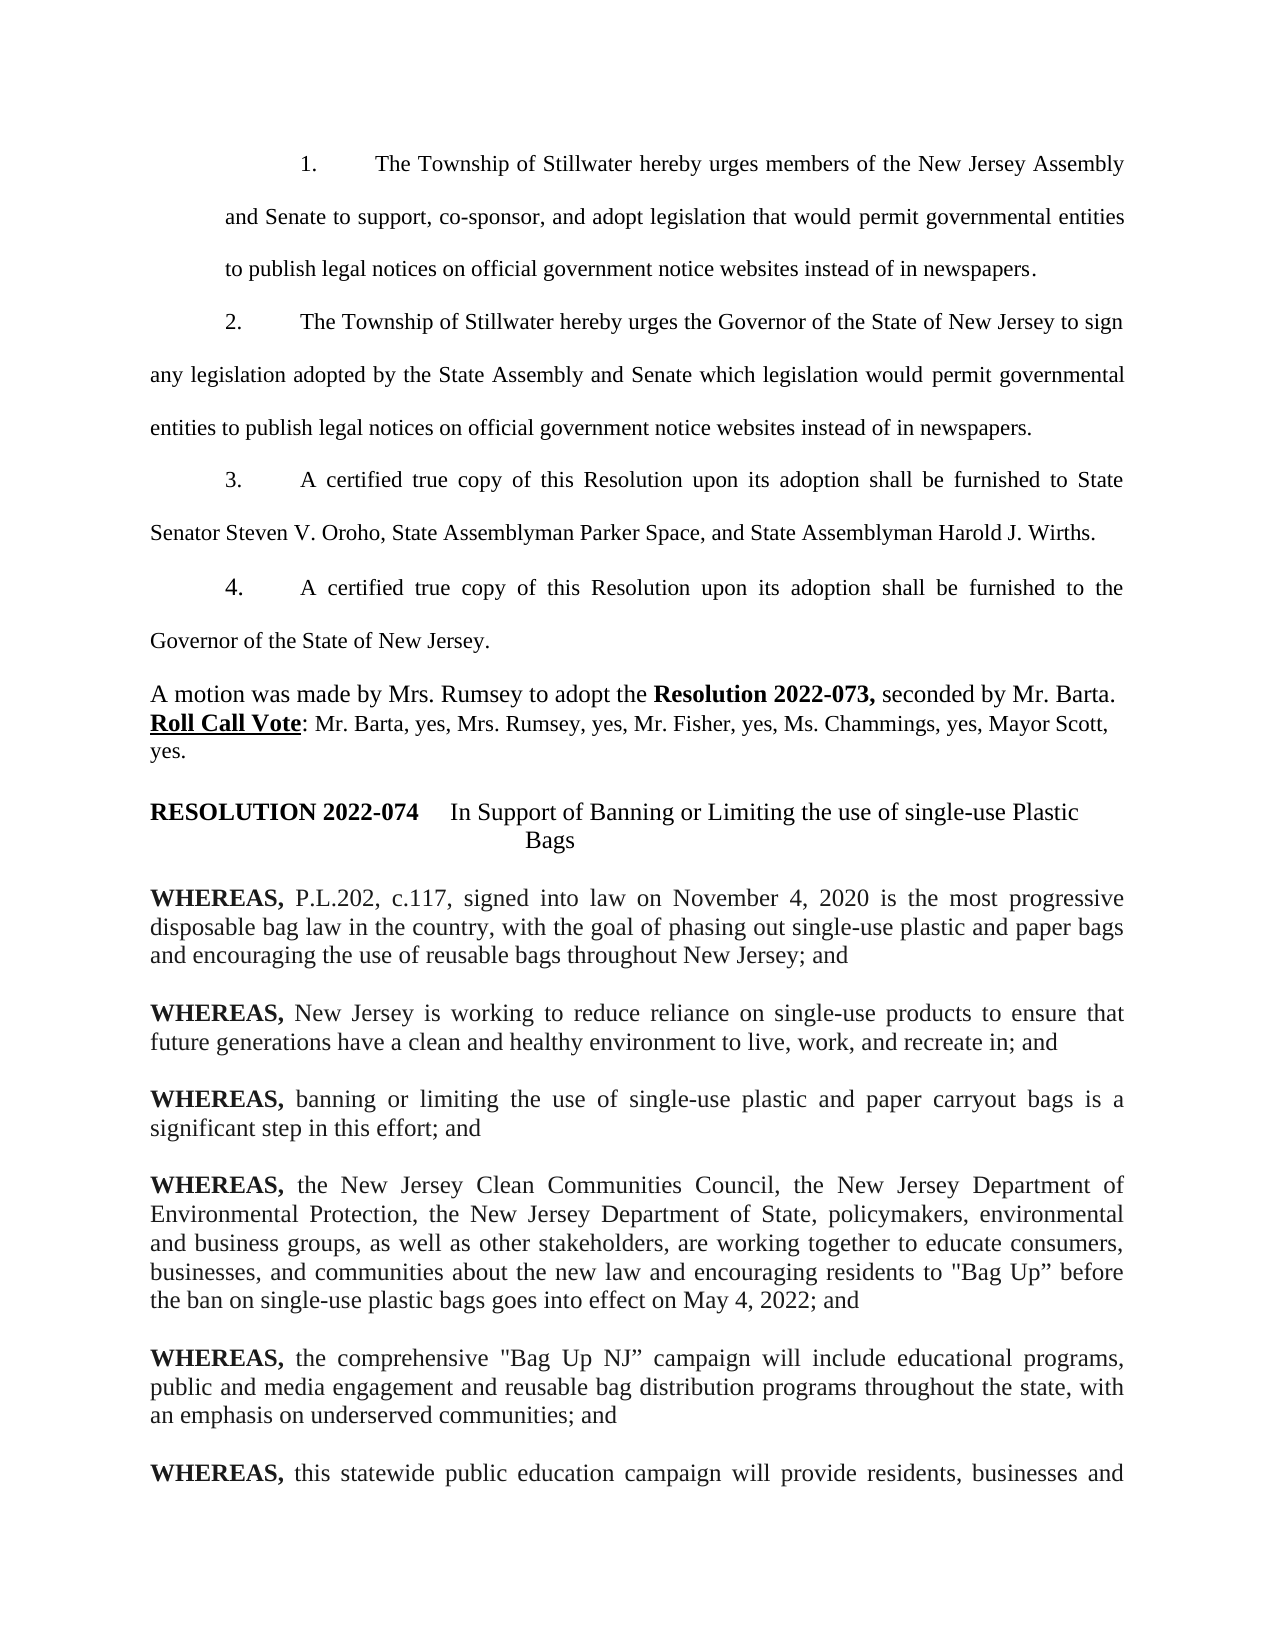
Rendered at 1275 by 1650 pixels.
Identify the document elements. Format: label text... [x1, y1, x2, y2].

list A certified true copy of this Resolution upon its adoption shall be furnished to the Governor of the State of New Jersey. [150, 572, 1125, 653]
list The Township of Stillwater hereby urges members of the New Jersey Assembly and Senate to support, co-sponsor, and adopt legislation that would permit governmental entities to publish legal notices on official government notice websites instead of in newspapers. [225, 150, 1125, 282]
list The Township of Stillwater hereby urges the Governor of the State of New Jersey to sign any legislation adopted by the State Assembly and Senate which legislation would permit governmental entities to publish legal notices on official government notice websites instead of in newspapers. [150, 308, 1125, 440]
text WHEREAS, banning or limiting the use of single-use plastic and paper carryout bags is a significant step in this effort; and [150, 1084, 1125, 1142]
text WHEREAS, the comprehensive "Bag Up NJ” campaign will include educational programs, public and media engagement and reusable bag distribution programs throughout the state, with an emphasis on underserved communities; and [150, 1343, 1125, 1429]
text A motion was made by Mrs. Rumsey to adopt the Resolution 2022-073, seconded by Mr. Barta. Roll Call Vote: Mr. Barta, yes, Mrs. Rumsey, yes, Mr. Fisher, yes, Ms. Chammings, yes, Mayor Scott, yes. [150, 679, 1125, 763]
text WHEREAS, the New Jersey Clean Communities Council, the New Jersey Department of Environmental Protection, the New Jersey Department of State, policymakers, environmental and business groups, as well as other stakeholders, are working together to educate consumers, businesses, and communities about the new law and encouraging residents to "Bag Up” before the ban on single-use plastic bags goes into effect on May 4, 2022; and [150, 1171, 1125, 1314]
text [150, 1458, 1125, 1487]
text RESOLUTION 2022-074 In Support of Banning or Limiting the use of single-use Plastic Bags [150, 797, 1125, 854]
text WHEREAS, New Jersey is working to reduce reliance on single-use products to ensure that future generations have a clean and healthy environment to live, work, and recreate in; and [150, 998, 1125, 1056]
text WHEREAS, P.L.202, c.117, signed into law on November 4, 2020 is the most progressive disposable bag law in the country, with the goal of phasing out single-use plastic and paper bags and encouraging the use of reusable bags throughout New Jersey; and [150, 883, 1125, 969]
list A certified true copy of this Resolution upon its adoption shall be furnished to State Senator Steven V. Oroho, State Assemblyman Parker Space, and State Assemblyman Harold J. Wirths. [150, 466, 1125, 545]
